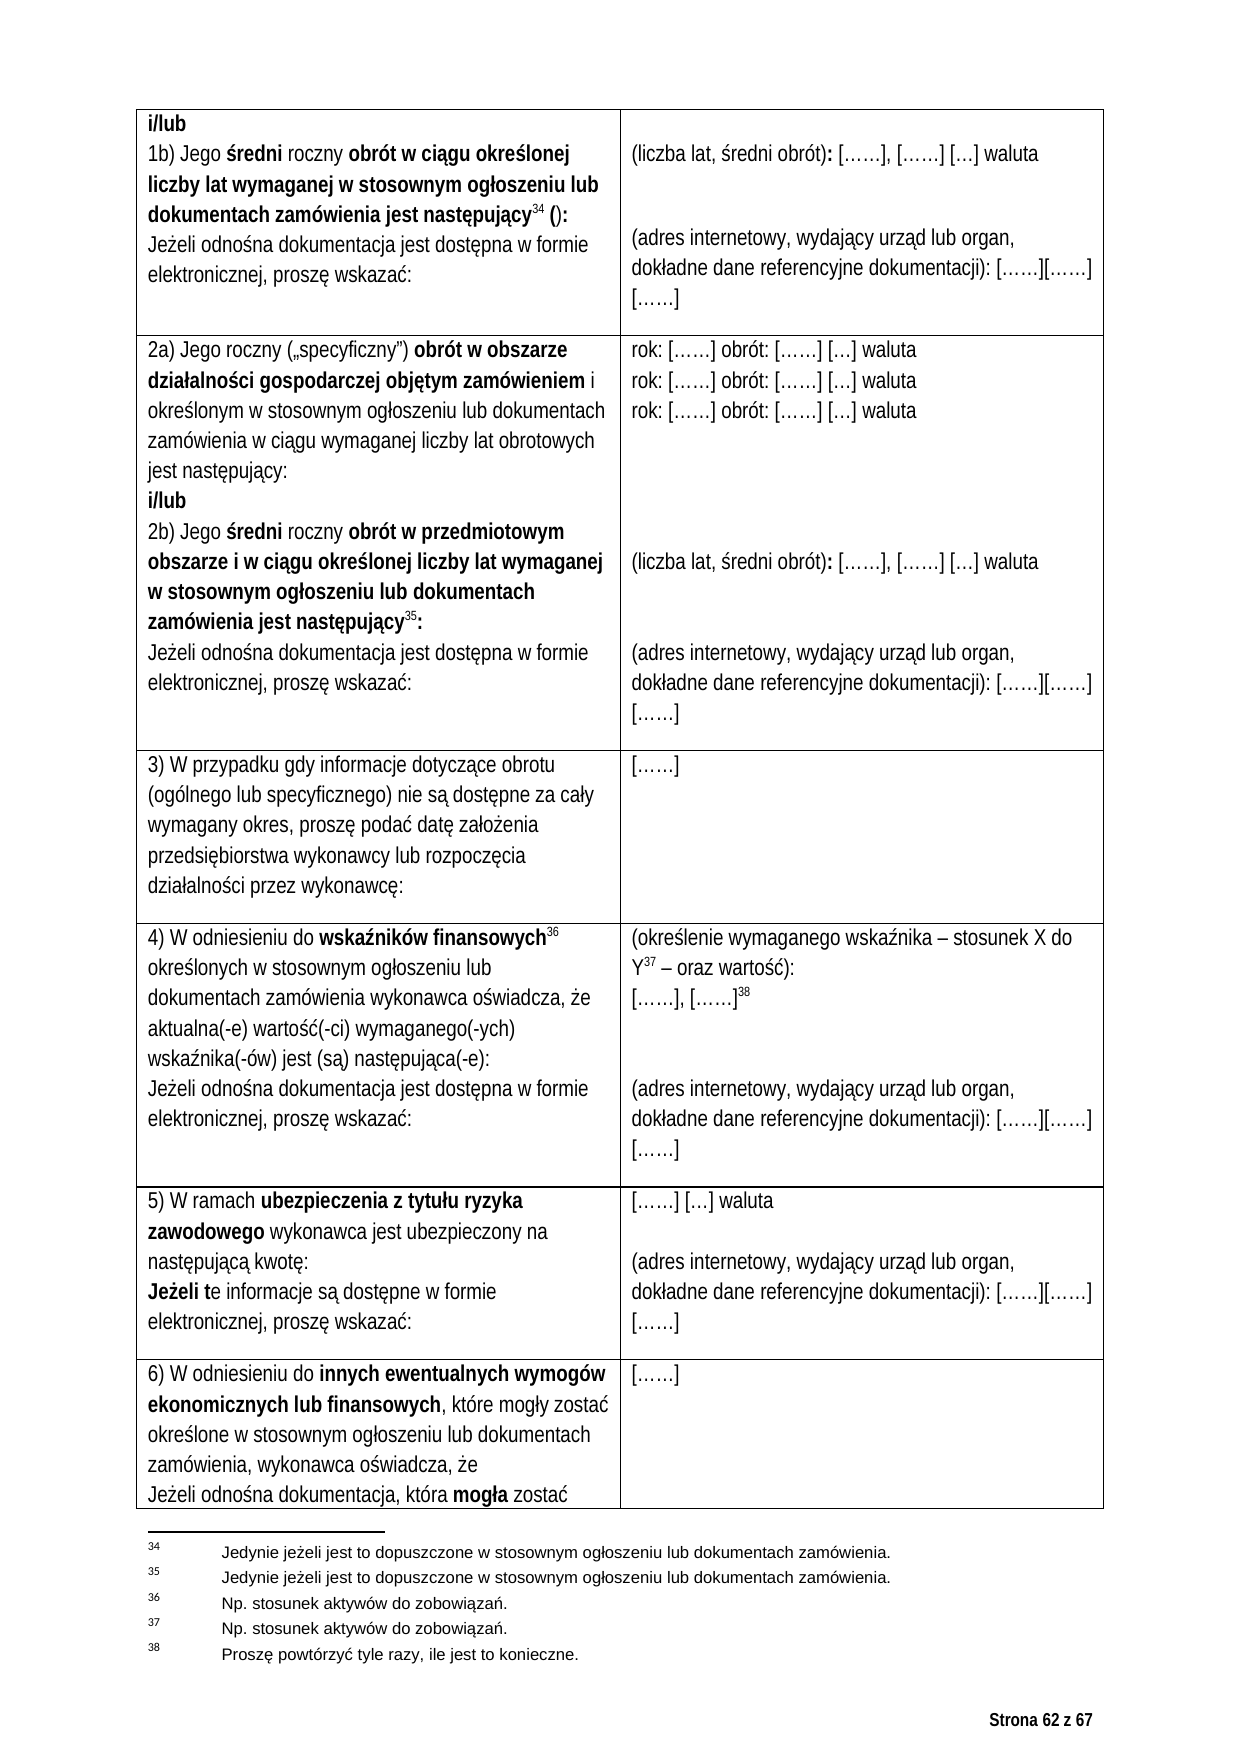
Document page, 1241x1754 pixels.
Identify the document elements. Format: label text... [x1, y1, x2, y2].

table_cell [……] […] waluta (adres internetowy, wydający urząd lub organ, dokładne dane referencyjne dokumentacji): [……][……][……] [621, 1188, 1103, 1359]
table_cell 4) W odniesieniu do wskaźników finansowych określonych w stosownym ogłoszeniu lub dokumentach zamówienia wykonawca oświadcza, że aktualna(-e) wartość(-ci) wymaganego(-ych) wskaźnika(-ów) jest (są) następująca(-e): Jeżeli odnośna dokumentacja jest dostępna w formie elektronicznej, proszę wskazać: [137, 924, 620, 1186]
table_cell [621, 110, 1103, 335]
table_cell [621, 1360, 1103, 1508]
table_cell (określenie wymaganego wskaźnika – stosunek X do Y – oraz wartość): [……], [……] (adres internetowy, wydający urząd lub organ, dokładne dane referencyjne dokumentacji): [……][……][……] [621, 924, 1103, 1186]
table_cell 2a) Jego roczny („specyficzny”) obrót w obszarze działalności gospodarczej objętym zamówieniem i określonym w stosownym ogłoszeniu lub dokumentach zamówienia w ciągu wymaganej liczby lat obrotowych jest następujący: i/lub 2b) Jego średni roczny obrót w przedmiotowym obszarze i w ciągu określonej liczby lat wymaganej w stosownym ogłoszeniu lub dokumentach zamówienia jest następujący: Jeżeli odnośna dokumentacja jest dostępna w formie elektronicznej, proszę wskazać: [137, 336, 620, 750]
table_cell 5) W ramach ubezpieczenia z tytułu ryzyka zawodowego wykonawca jest ubezpieczony na następującą kwotę: Jeżeli te informacje są dostępne w formie elektronicznej, proszę wskazać: [137, 1188, 620, 1359]
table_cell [137, 110, 620, 335]
table_cell 3) W przypadku gdy informacje dotyczące obrotu (ogólnego lub specyficznego) nie są dostępne za cały wymagany okres, proszę podać datę założenia przedsiębiorstwa wykonawcy lub rozpoczęcia działalności przez wykonawcę: [137, 751, 620, 923]
table_cell [……] [621, 751, 1103, 923]
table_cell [137, 1360, 620, 1508]
